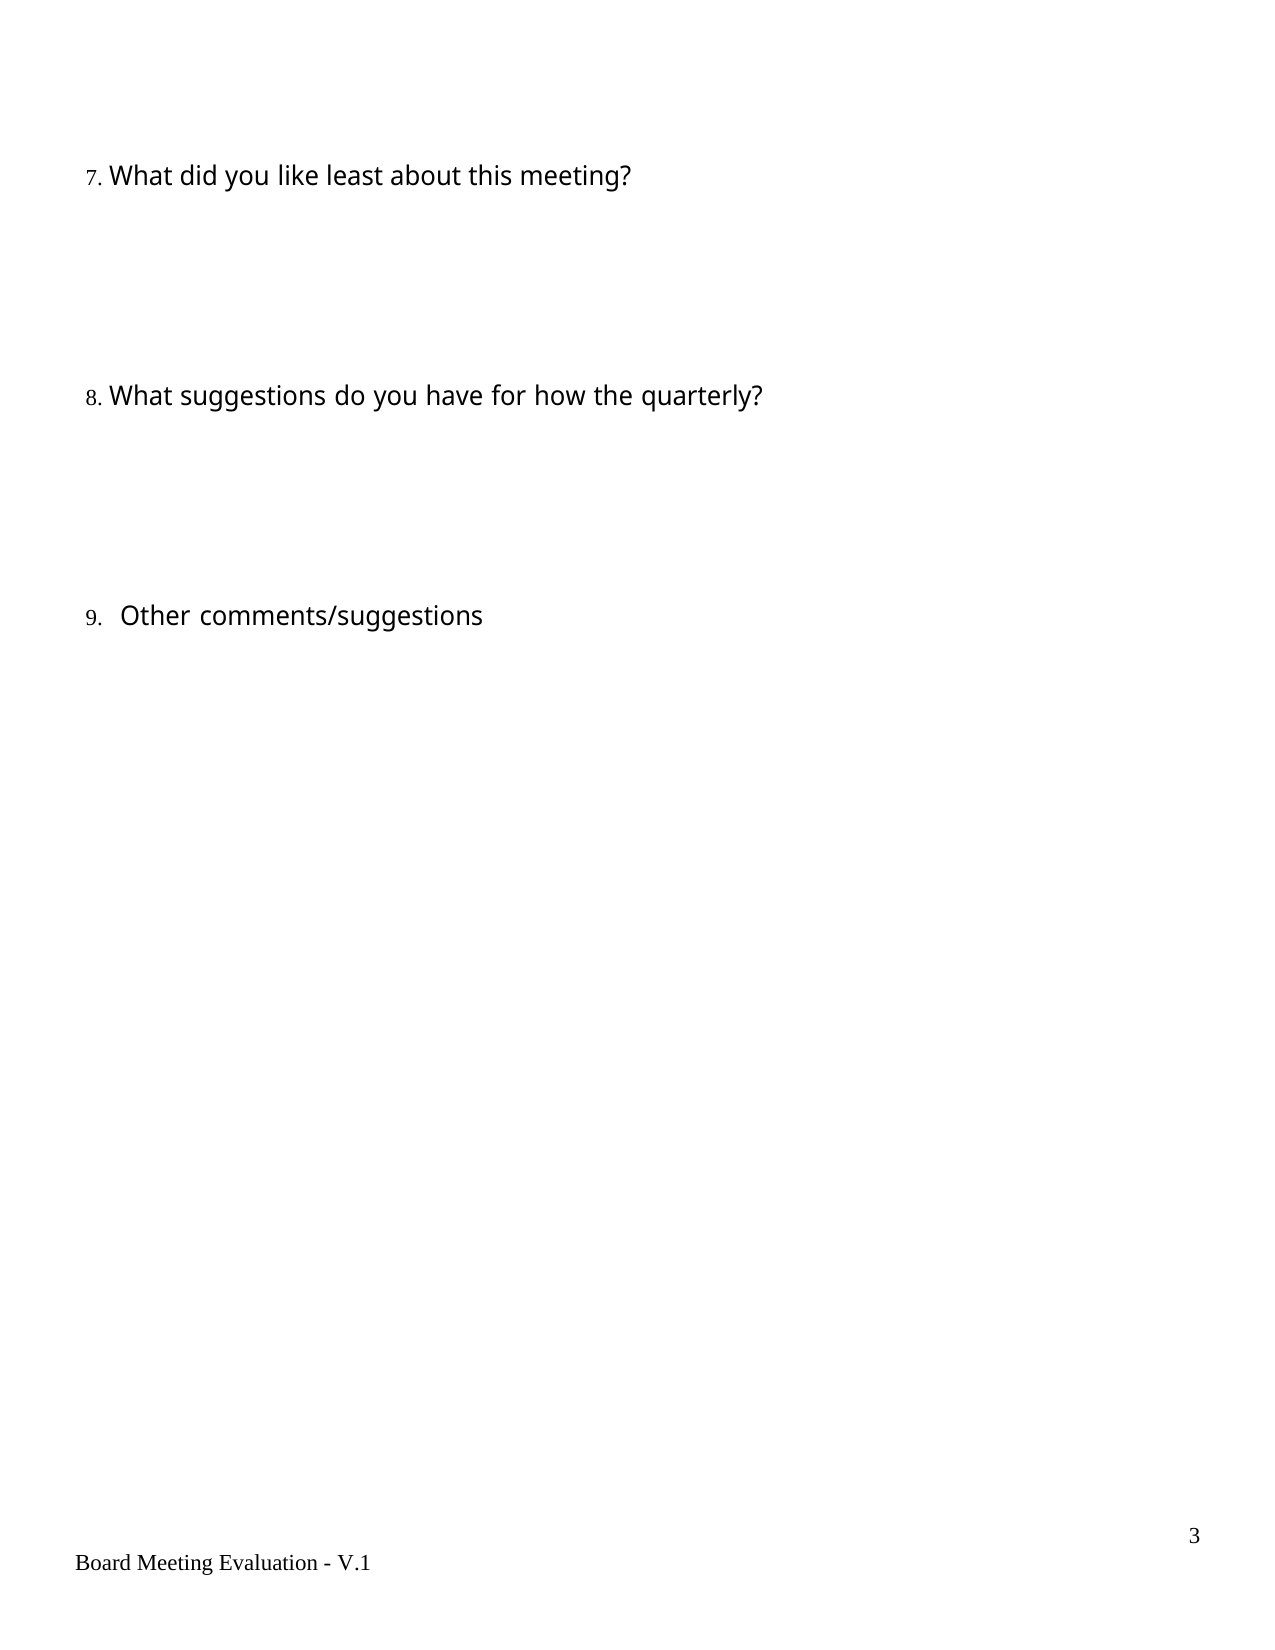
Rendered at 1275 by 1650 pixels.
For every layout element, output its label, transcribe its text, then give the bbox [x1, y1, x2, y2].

list Other comments/suggestions [85, 596, 1200, 633]
list What did you like least about this meeting? [85, 157, 1200, 194]
list What suggestions do you have for how the quarterly? [85, 376, 1200, 413]
